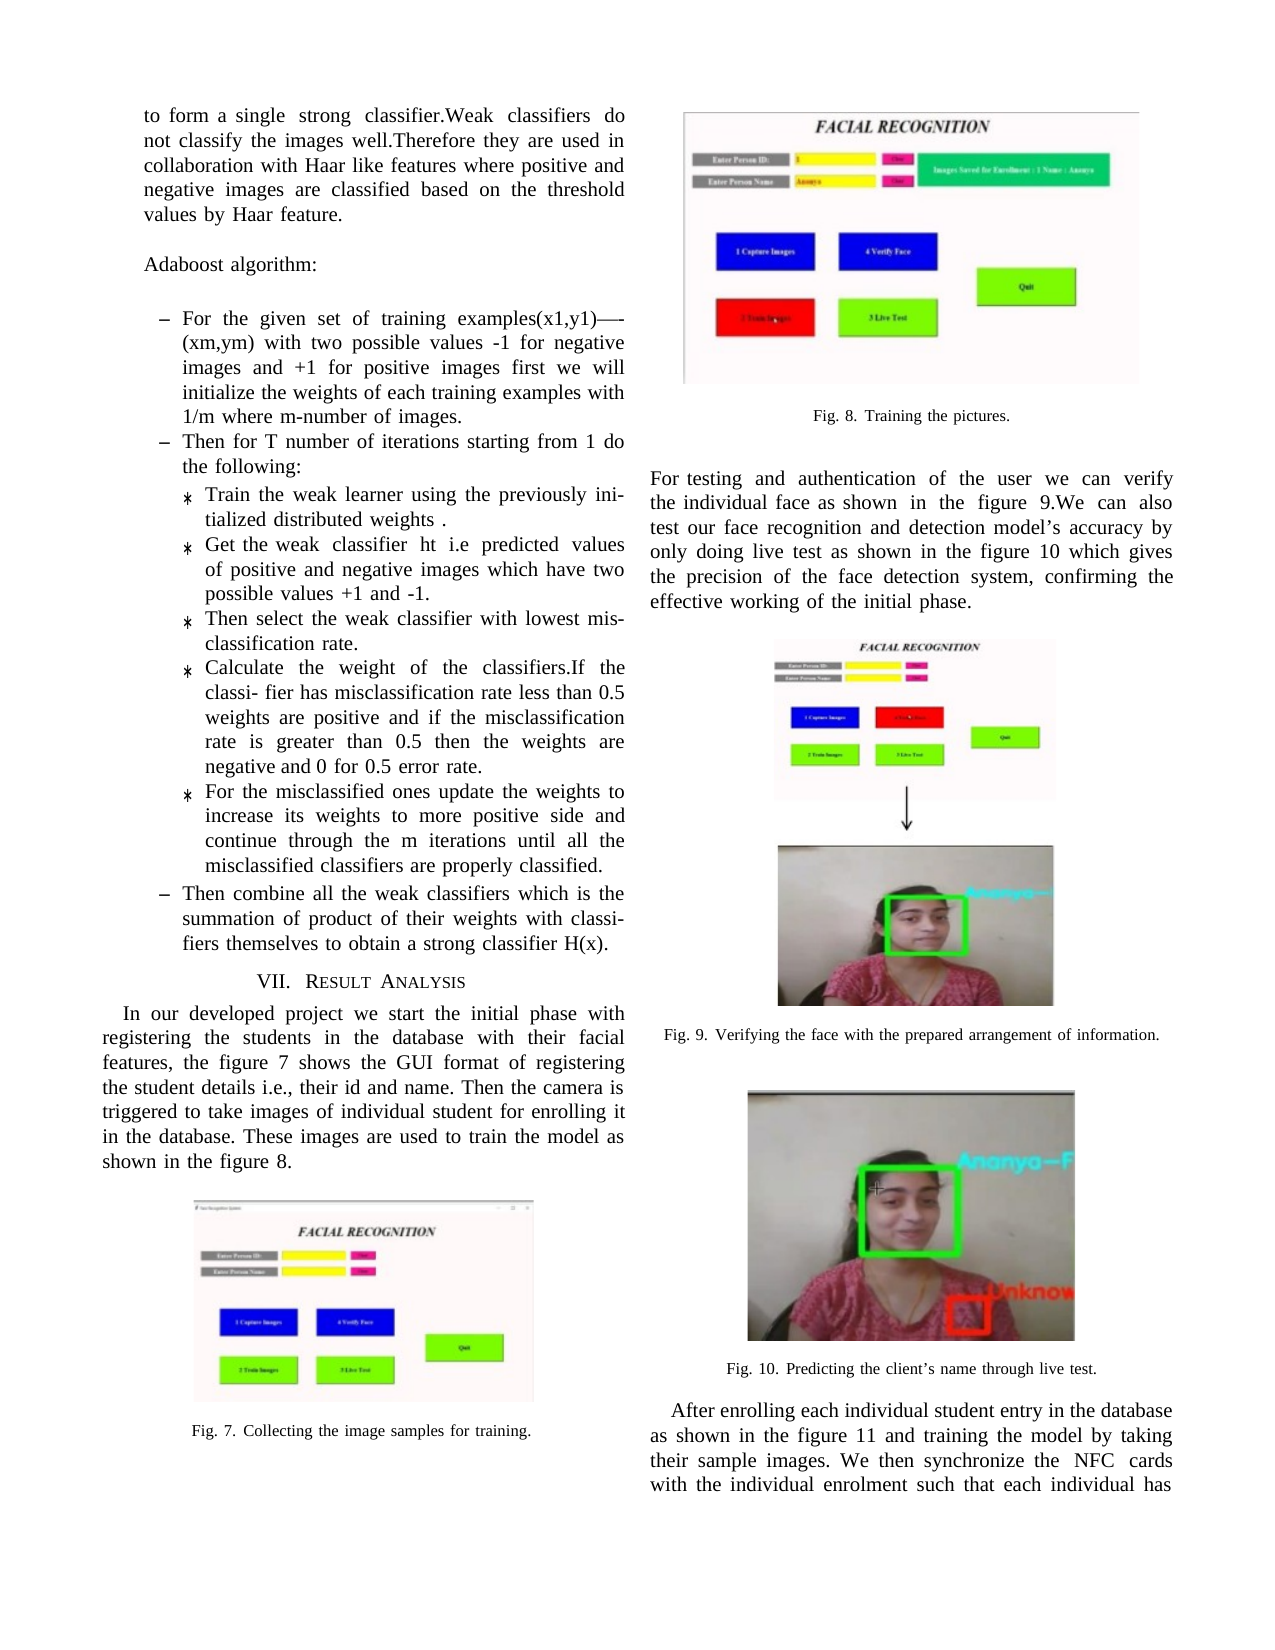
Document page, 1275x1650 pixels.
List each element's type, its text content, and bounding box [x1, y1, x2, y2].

text For the misclassified ones update the weights to increase its weights to more positive side and continue through the m iterations until all the misclassified classifiers are properly classified. [205, 779, 625, 877]
text In our developed project we start the initial phase with registering the students in the database with their facial features, the figure 7 shows the GUI format of registering the student details i.e., their id and name. Then the camera is triggered to take images of individual student for enrolling it in the database. These images are used to train the model as shown in the figure 8. [102, 1001, 625, 1173]
text Calculate the weight of the classifiers.If the classi- fier has misclassification rate less than 0.5 weights are positive and if the misclassification rate is greater than 0.5 then the weights are negative and 0 for 0.5 error rate. [205, 655, 625, 778]
picture [747, 1090, 1076, 1341]
picture [193, 1200, 534, 1402]
list RESULT ANALYSIS [256, 969, 625, 993]
list Then combine all the weak classifiers which is the summation of product of their weights with classi- fiers themselves to obtain a strong classifier H(x). [159, 881, 625, 955]
text For testing and authentication of the user we can verify the individual face as shown in the figure 9.We can also test our face recognition and detection model’s accuracy by only doing live test as shown in the figure 10 which gives the precision of the face detection system, confirming the effective working of the initial phase. [650, 465, 1173, 613]
picture [683, 112, 1140, 384]
text Get the weak classifier ht i.e predicted values of positive and negative images which have two possible values +1 and -1. [205, 532, 625, 605]
text After enrolling each individual student entry in the database as shown in the figure 11 and training the model by taking their sample images. We then synchronize the NFC cards with the individual enrolment such that each individual has [650, 1398, 1173, 1496]
text Train the weak learner using the previously ini- tialized distributed weights . [205, 482, 625, 531]
text Fig. 10. Predicting the client’s name through live test. [661, 1359, 1161, 1378]
text Adaboost algorithm: [144, 252, 625, 276]
picture [773, 639, 1057, 1006]
text to form a single strong classifier.Weak classifiers do not classify the images well.Therefore they are used in collaboration with Haar like features where positive and negative images are classified based on the threshold values by Haar feature. [144, 103, 625, 226]
list Then for T number of iterations starting from 1 do the following: [159, 429, 625, 478]
text Then select the weak classifier with lowest mis- classification rate. [205, 606, 625, 654]
list For the given set of training examples(x1,y1)—- (xm,ym) with two possible values -1 for negative images and +1 for positive images first we will initialize the weights of each training examples with 1/m where m-number of images. [159, 306, 625, 428]
text Fig. 8. Training the pictures. [661, 406, 1161, 425]
